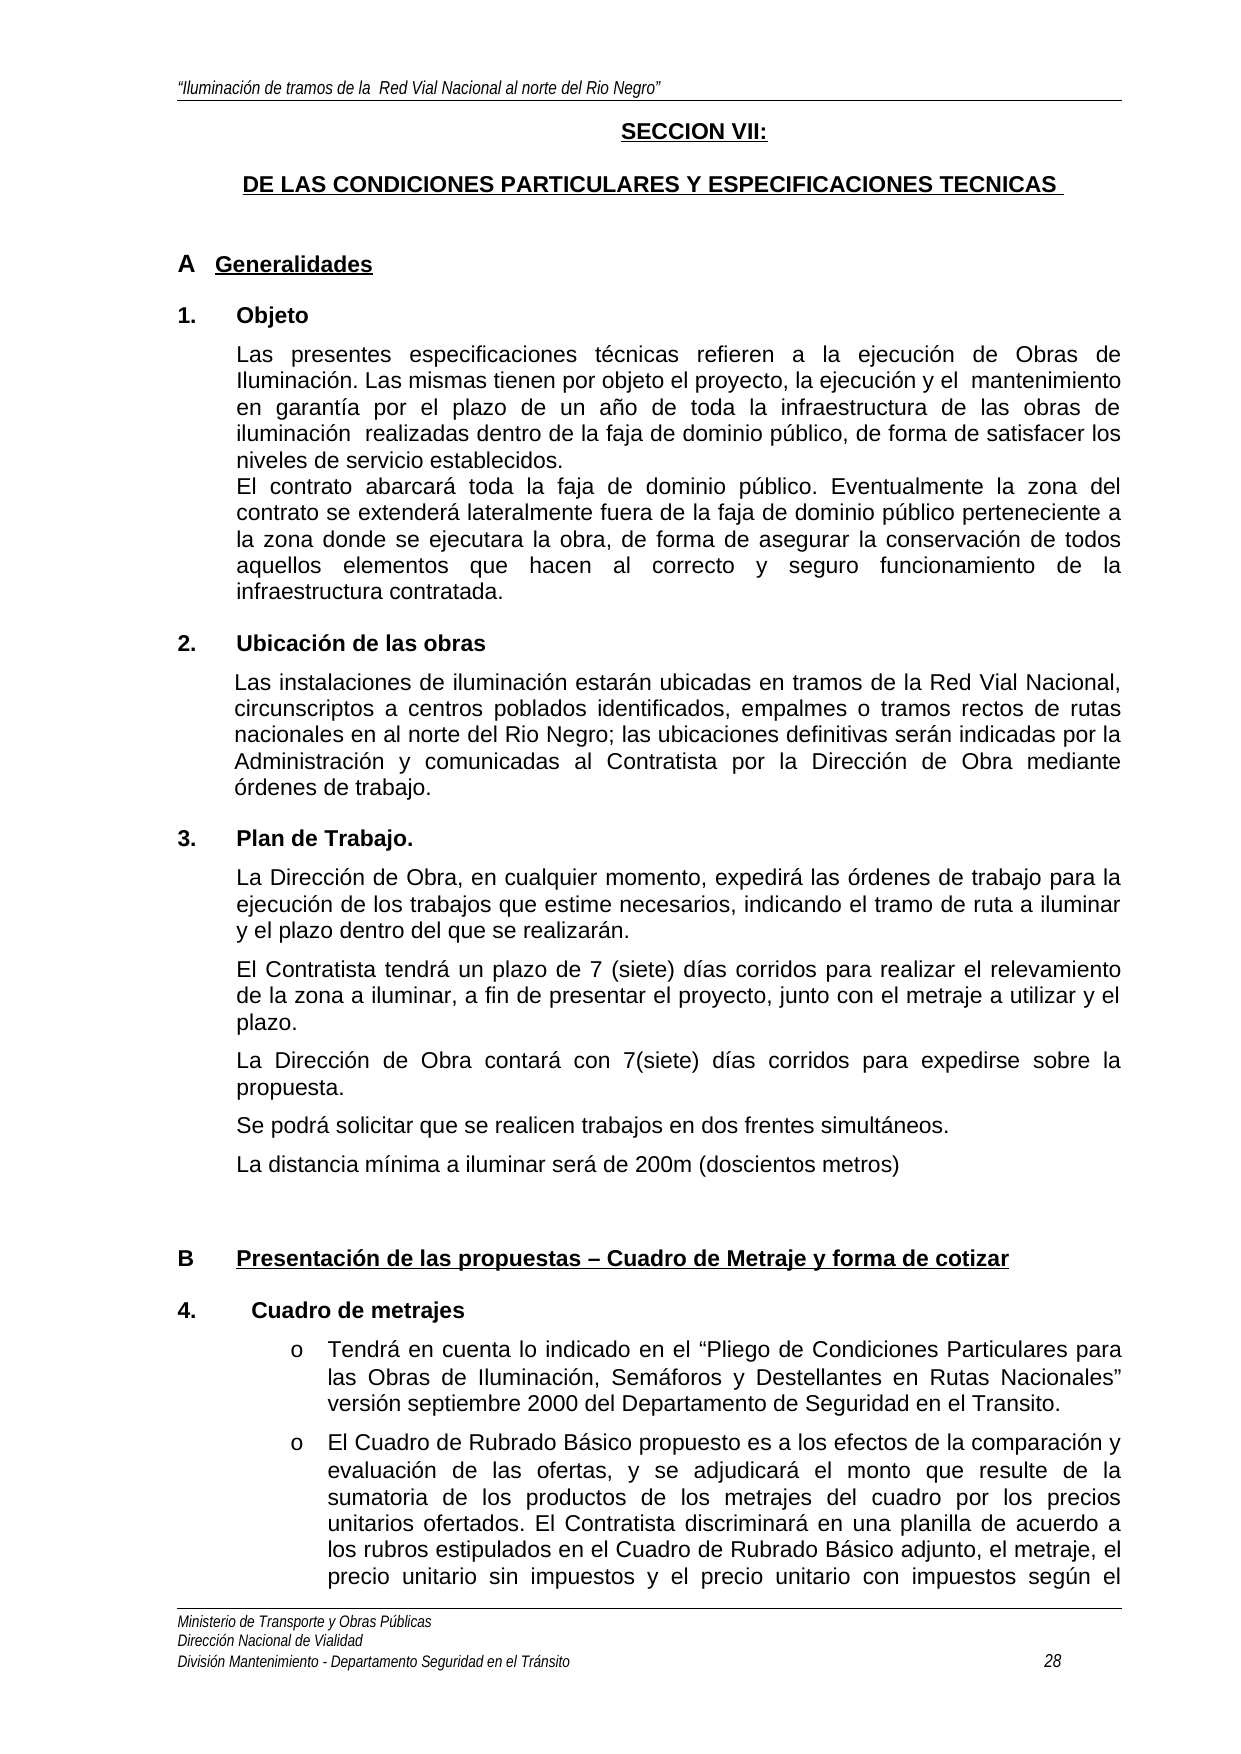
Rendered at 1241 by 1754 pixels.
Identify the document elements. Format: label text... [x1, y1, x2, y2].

text DE LAS CONDICIONES PARTICULARES Y ESPECIFICACIONES TECNICAS [177, 171, 1122, 197]
subtitle Ubicación de las obras [177, 630, 1122, 656]
text El contrato abarcará toda la faja de dominio público. Eventualmente la zona del contrato se extenderá lateralmente fuera de la faja de dominio público perteneciente a la zona donde se ejecutara la obra, de forma de asegurar la conservación de todos aquellos elementos que hacen al correcto y seguro funcionamiento de la infraestructura contratada. [236, 473, 1122, 605]
list Tendrá en cuenta lo indicado en el “Pliego de Condiciones Particulares para las Obras de Iluminación, Semáforos y Destellantes en Rutas Nacionales” versión septiembre 2000 del Departamento de Seguridad en el Transito. [290, 1336, 1122, 1417]
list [290, 1429, 1122, 1589]
text Se podrá solicitar que se realicen trabajos en dos frentes simultáneos. [236, 1112, 1122, 1139]
subtitle Las presentes especificaciones técnicas refieren a la ejecución de Obras de Iluminación. Las mismas tienen por objeto el proyecto, la ejecución y el mantenimiento en garantía por el plazo de un año de toda la infraestructura de las obras de iluminación realizadas dentro de la faja de dominio público, de forma de satisfacer los niveles de servicio establecidos. [236, 341, 1122, 473]
list Plan de Trabajo. [177, 825, 1122, 852]
text 4. Cuadro de metrajes [177, 1297, 1122, 1323]
text B Presentación de las propuestas – Cuadro de Metraje y forma de cotizar [177, 1245, 1122, 1272]
text La Dirección de Obra contará con 7(siete) días corridos para expedirse sobre la propuesta. [236, 1047, 1122, 1100]
text La Dirección de Obra, en cualquier momento, expedirá las órdenes de trabajo para la ejecución de los trabajos que estime necesarios, indicando el tramo de ruta a iluminar y el plazo dentro del que se realizarán. [236, 864, 1122, 943]
text La distancia mínima a iluminar será de 200m (doscientos metros) [236, 1151, 1122, 1178]
subtitle Generalidades [177, 248, 1122, 277]
subtitle Objeto [177, 302, 1122, 329]
text Las instalaciones de iluminación estarán ubicadas en tramos de la Red Vial Nacional, circunscriptos a centros poblados identificados, empalmes o tramos rectos de rutas nacionales en al norte del Rio Negro; las ubicaciones definitivas serán indicadas por la Administración y comunicadas al Contratista por la Dirección de Obra mediante órdenes de trabajo. [234, 668, 1122, 800]
text SECCION VII: [266, 118, 1122, 144]
text El Contratista tendrá un plazo de 7 (siete) días corridos para realizar el relevamiento de la zona a iluminar, a fin de presentar el proyecto, junto con el metraje a utilizar y el plazo. [236, 956, 1122, 1035]
